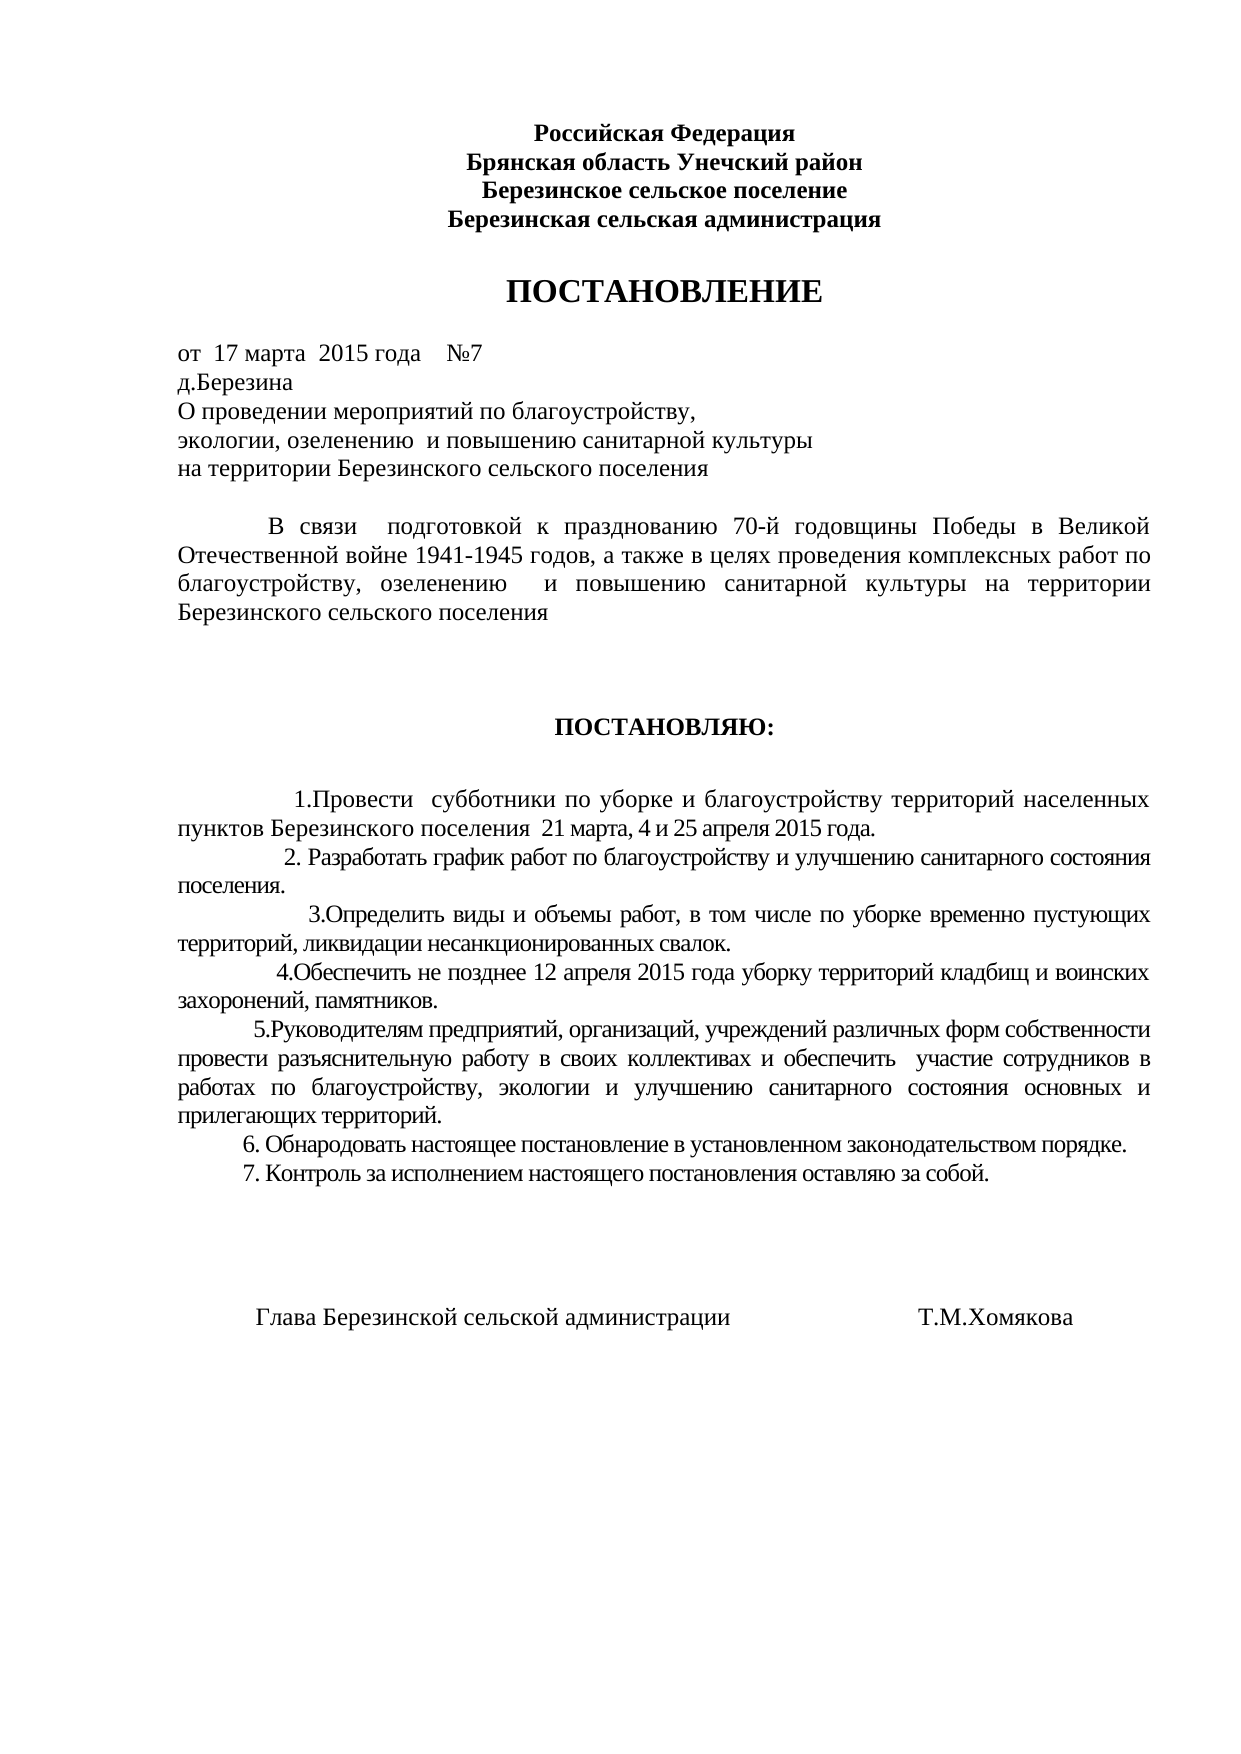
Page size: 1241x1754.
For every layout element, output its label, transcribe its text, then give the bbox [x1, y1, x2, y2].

text О проведении мероприятий по благоустройству, [177, 396, 1152, 425]
text 3.Определить виды и объемы работ, в том числе по уборке временно пустующих территорий, ликвидации несанкционированных свалок. [177, 899, 1152, 957]
text экологии, озеленению и повышению санитарной культуры [177, 425, 1152, 453]
text 5.Руководителям предприятий, организаций, учреждений различных форм собственности провести разъяснительную работу в своих коллективах и обеспечить участие сотрудников в работах по благоустройству, экологии и улучшению санитарного состояния основных и прилегающих территорий. [177, 1014, 1152, 1129]
text 6. Обнародовать настоящее постановление в установленном законодательством порядке. [177, 1129, 1152, 1158]
text 1.Провести субботники по уборке и благоустройству территорий населенных пунктов Березинского поселения 21 марта, 4 и 25 апреля 2015 года. [177, 784, 1152, 842]
text Березинское сельское поселение [177, 176, 1152, 204]
subtitle Брянская область Унечский район [177, 147, 1152, 176]
subtitle ПОСТАНОВЛЕНИЕ [177, 271, 1152, 310]
text Березинская сельская администрация [177, 204, 1152, 233]
text ПОСТАНОВЛЯЮ: [177, 712, 1152, 741]
text 7. Контроль за исполнением настоящего постановления оставляю за собой. [177, 1158, 1152, 1187]
text В связи подготовкой к празднованию 70-й годовщины Победы в Великой Отечественной войне 1941-1945 годов, а также в целях проведения комплексных работ по благоустройству, озеленению и повышению санитарной культуры на территории Березинского сельского поселения [177, 511, 1152, 626]
text Глава Березинской сельской администрации Т.М.Хомякова [177, 1302, 1152, 1331]
text д.Березина [177, 367, 1152, 396]
text от 17 марта 2015 года №7 [177, 338, 1152, 367]
text 4.Обеспечить не позднее 12 апреля 2015 года уборку территорий кладбищ и воинских захоронений, памятников. [177, 957, 1152, 1014]
text на территории Березинского сельского поселения [177, 453, 1152, 482]
text 2. Разработать график работ по благоустройству и улучшению санитарного состояния поселения. [177, 842, 1152, 899]
subtitle Российская Федерация [177, 118, 1152, 147]
